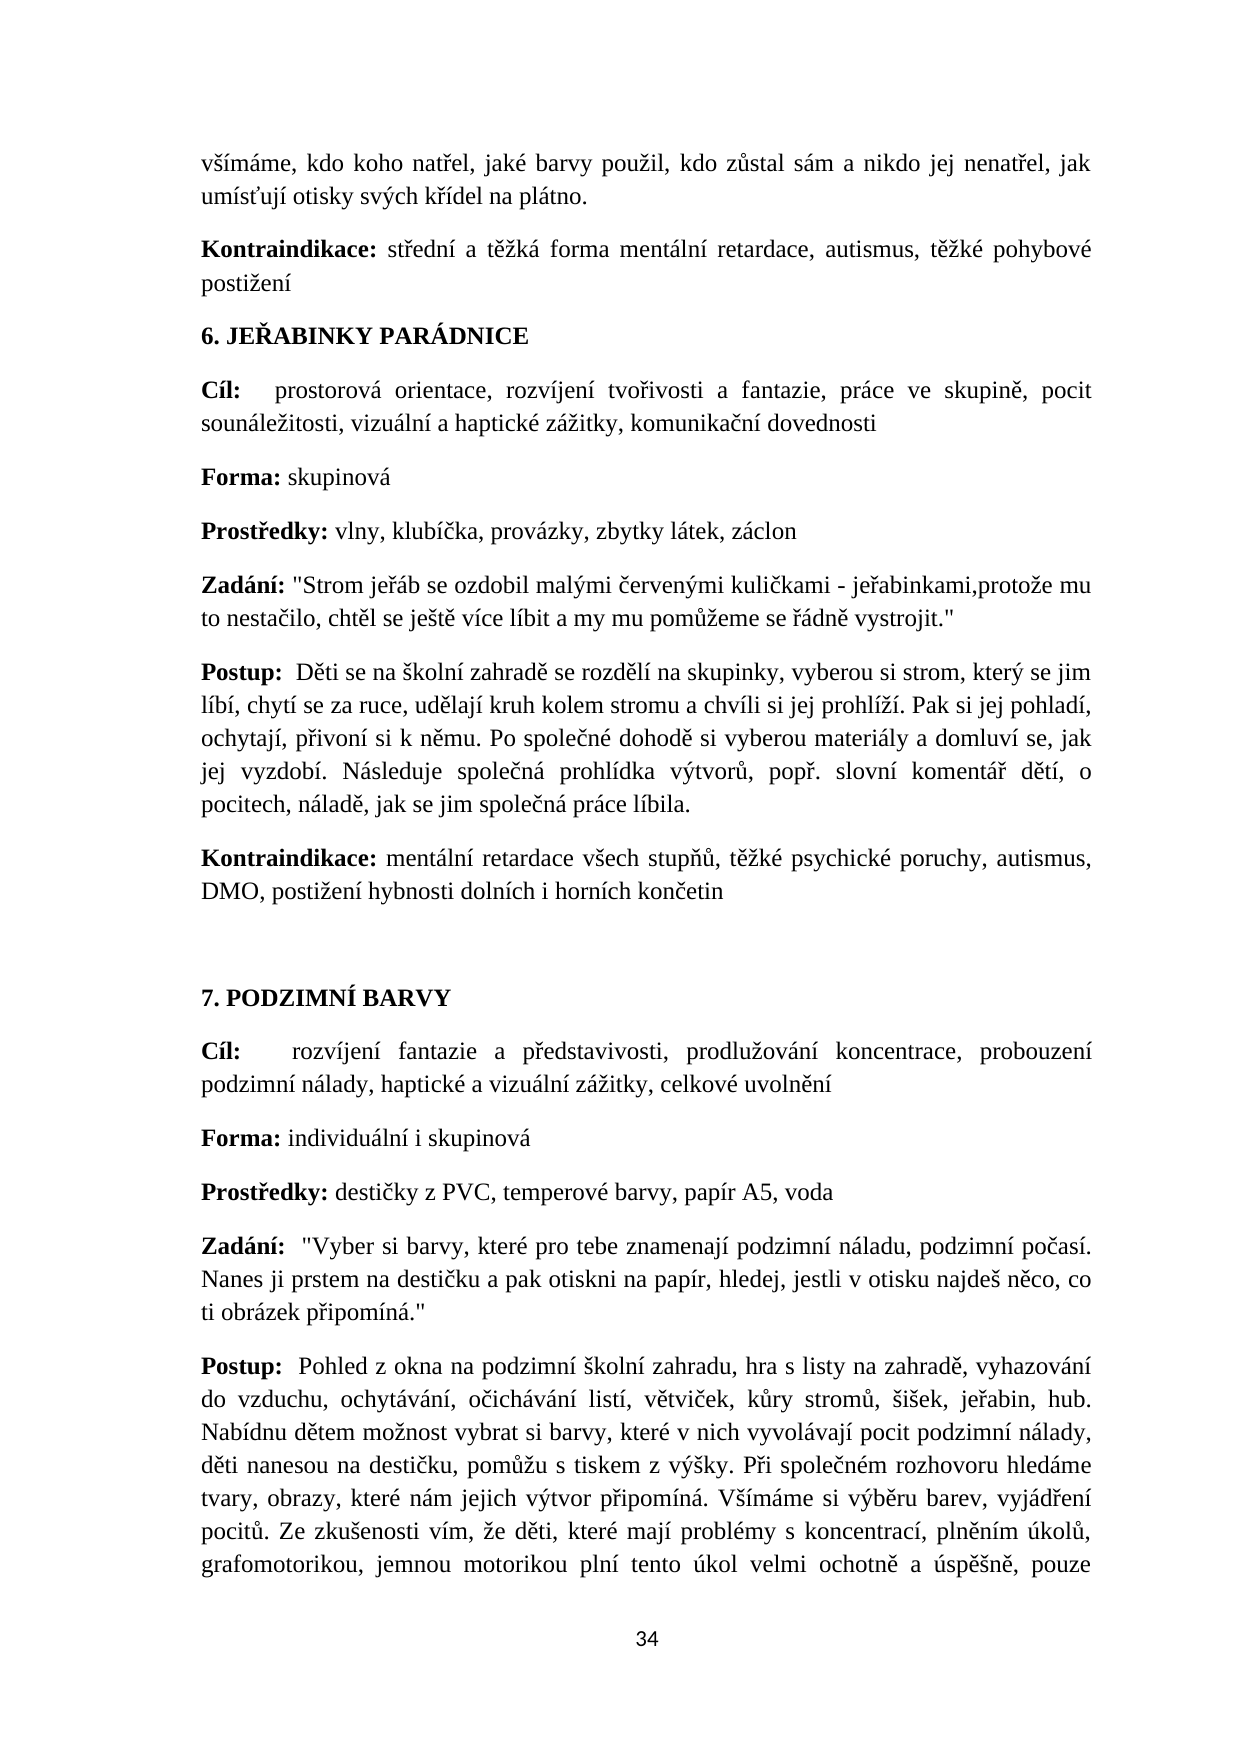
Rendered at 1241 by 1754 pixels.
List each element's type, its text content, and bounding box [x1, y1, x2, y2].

text Forma: skupinová [201, 462, 1092, 491]
text Forma: individuální i skupinová [201, 1123, 1092, 1152]
text Prostředky: vlny, klubíčka, provázky, zbytky látek, záclon [201, 516, 1092, 545]
text Kontraindikace: mentální retardace všech stupňů, těžké psychické poruchy, autismus, DMO, postižení hybnosti dolních i horních končetin [201, 843, 1092, 904]
text Zadání: "Strom jeřáb se ozdobil malými červenými kuličkami - jeřabinkami,protože mu to nestačilo, chtěl se ještě více líbit a my mu pomůžeme se řádně vystrojit." [201, 570, 1092, 632]
text Prostředky: destičky z PVC, temperové barvy, papír A5, voda [201, 1177, 1092, 1206]
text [201, 1351, 1092, 1578]
text 7. PODZIMNÍ BARVY [201, 983, 1092, 1011]
text Kontraindikace: střední a těžká forma mentální retardace, autismus, těžké pohybové postižení [201, 234, 1092, 296]
text Cíl: prostorová orientace, rozvíjení tvořivosti a fantazie, práce ve skupině, pocit sounáležitosti, vizuální a haptické zážitky, komunikační dovednosti [201, 375, 1092, 437]
text Postup: Děti se na školní zahradě se rozdělí na skupinky, vyberou si strom, který se jim líbí, chytí se za ruce, udělají kruh kolem stromu a chvíli si jej prohlíží. Pak si jej pohladí, ochytají, přivoní si k němu. Po společné dohodě si vyberou materiály a domluví se, jak jej vyzdobí. Následuje společná prohlídka výtvorů, popř. slovní komentář dětí, o pocitech, náladě, jak se jim společná práce líbila. [201, 657, 1092, 818]
text Cíl: rozvíjení fantazie a představivosti, prodlužování koncentrace, probouzení podzimní nálady, haptické a vizuální zážitky, celkové uvolnění [201, 1036, 1092, 1098]
text Zadání: "Vyber si barvy, které pro tebe znamenají podzimní náladu, podzimní počasí. Nanes ji prstem na destičku a pak otiskni na papír, hledej, jestli v otisku najdeš něco, co ti obrázek připomíná." [201, 1231, 1092, 1326]
text 6. JEŘABINKY PARÁDNICE [201, 321, 1092, 350]
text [201, 148, 1092, 209]
